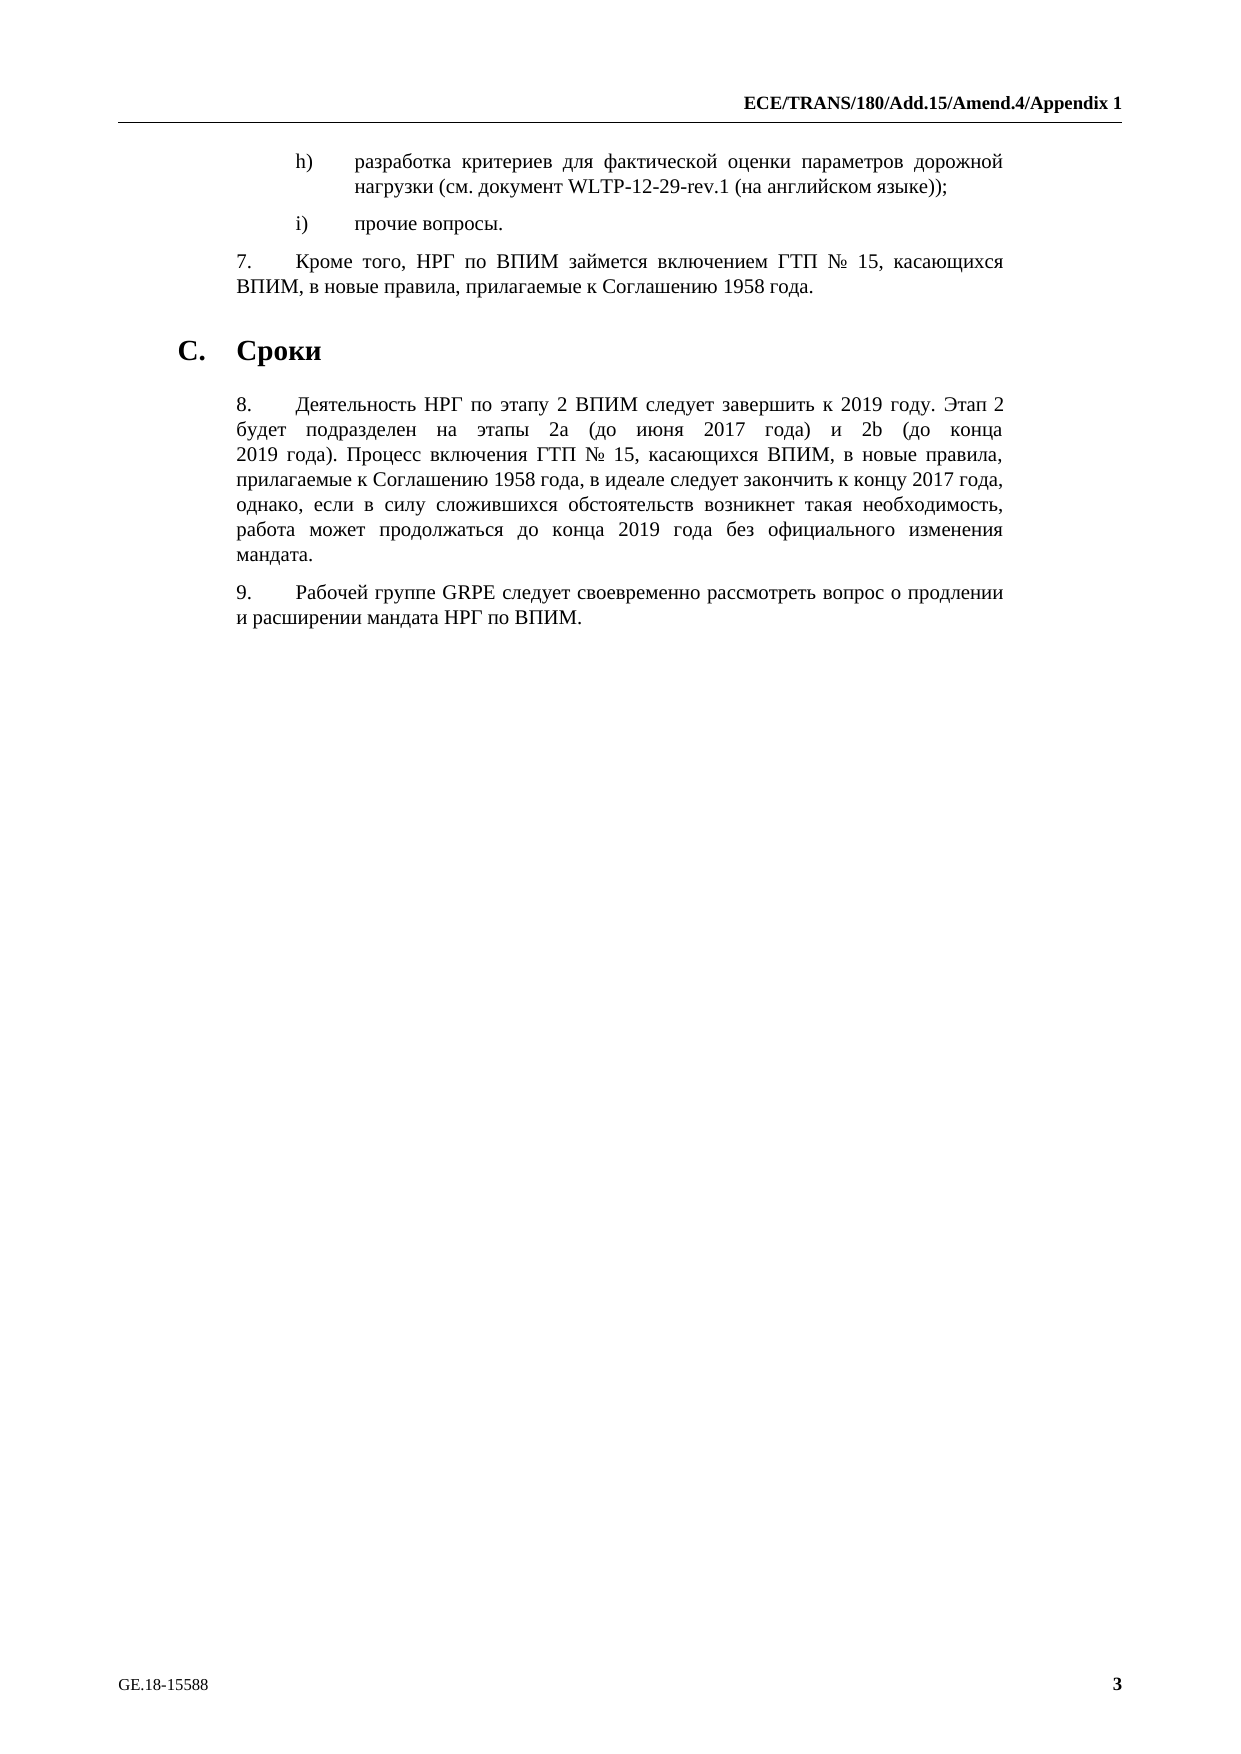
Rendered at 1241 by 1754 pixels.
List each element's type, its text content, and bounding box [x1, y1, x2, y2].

text h) разработка критериев для фактической оценки параметров дорожной нагрузки (см. документ WLTP-12-29-rev.1 (на английском языке)); [295, 148, 1004, 198]
text C. Сроки [177, 335, 1004, 366]
text 9. Рабочей группе GRPE следует своевременно рассмотреть вопрос о продлении и расширении мандата НРГ по ВПИМ. [236, 579, 1004, 629]
text i) прочие вопросы. [295, 210, 1004, 235]
text 7. Кроме того, НРГ по ВПИМ займется включением ГТП № 15, касающихся ВПИМ, в новые правила, прилагаемые к Соглашению 1958 года. [236, 248, 1004, 298]
text 8. Деятельность НРГ по этапу 2 ВПИМ следует завершить к 2019 году. Этап 2 будет подразделен на этапы 2a (до июня 2017 года) и 2b (до конца 2019 года). Процесс включения ГТП № 15, касающихся ВПИМ, в новые правила, прилагаемые к Соглашению 1958 года, в идеале следует закончить к концу 2017 года, однако, если в силу сложившихся обстоятельств возникнет такая необходимость, работа может продолжаться до конца 2019 года без официального изменения мандата. [236, 391, 1004, 566]
